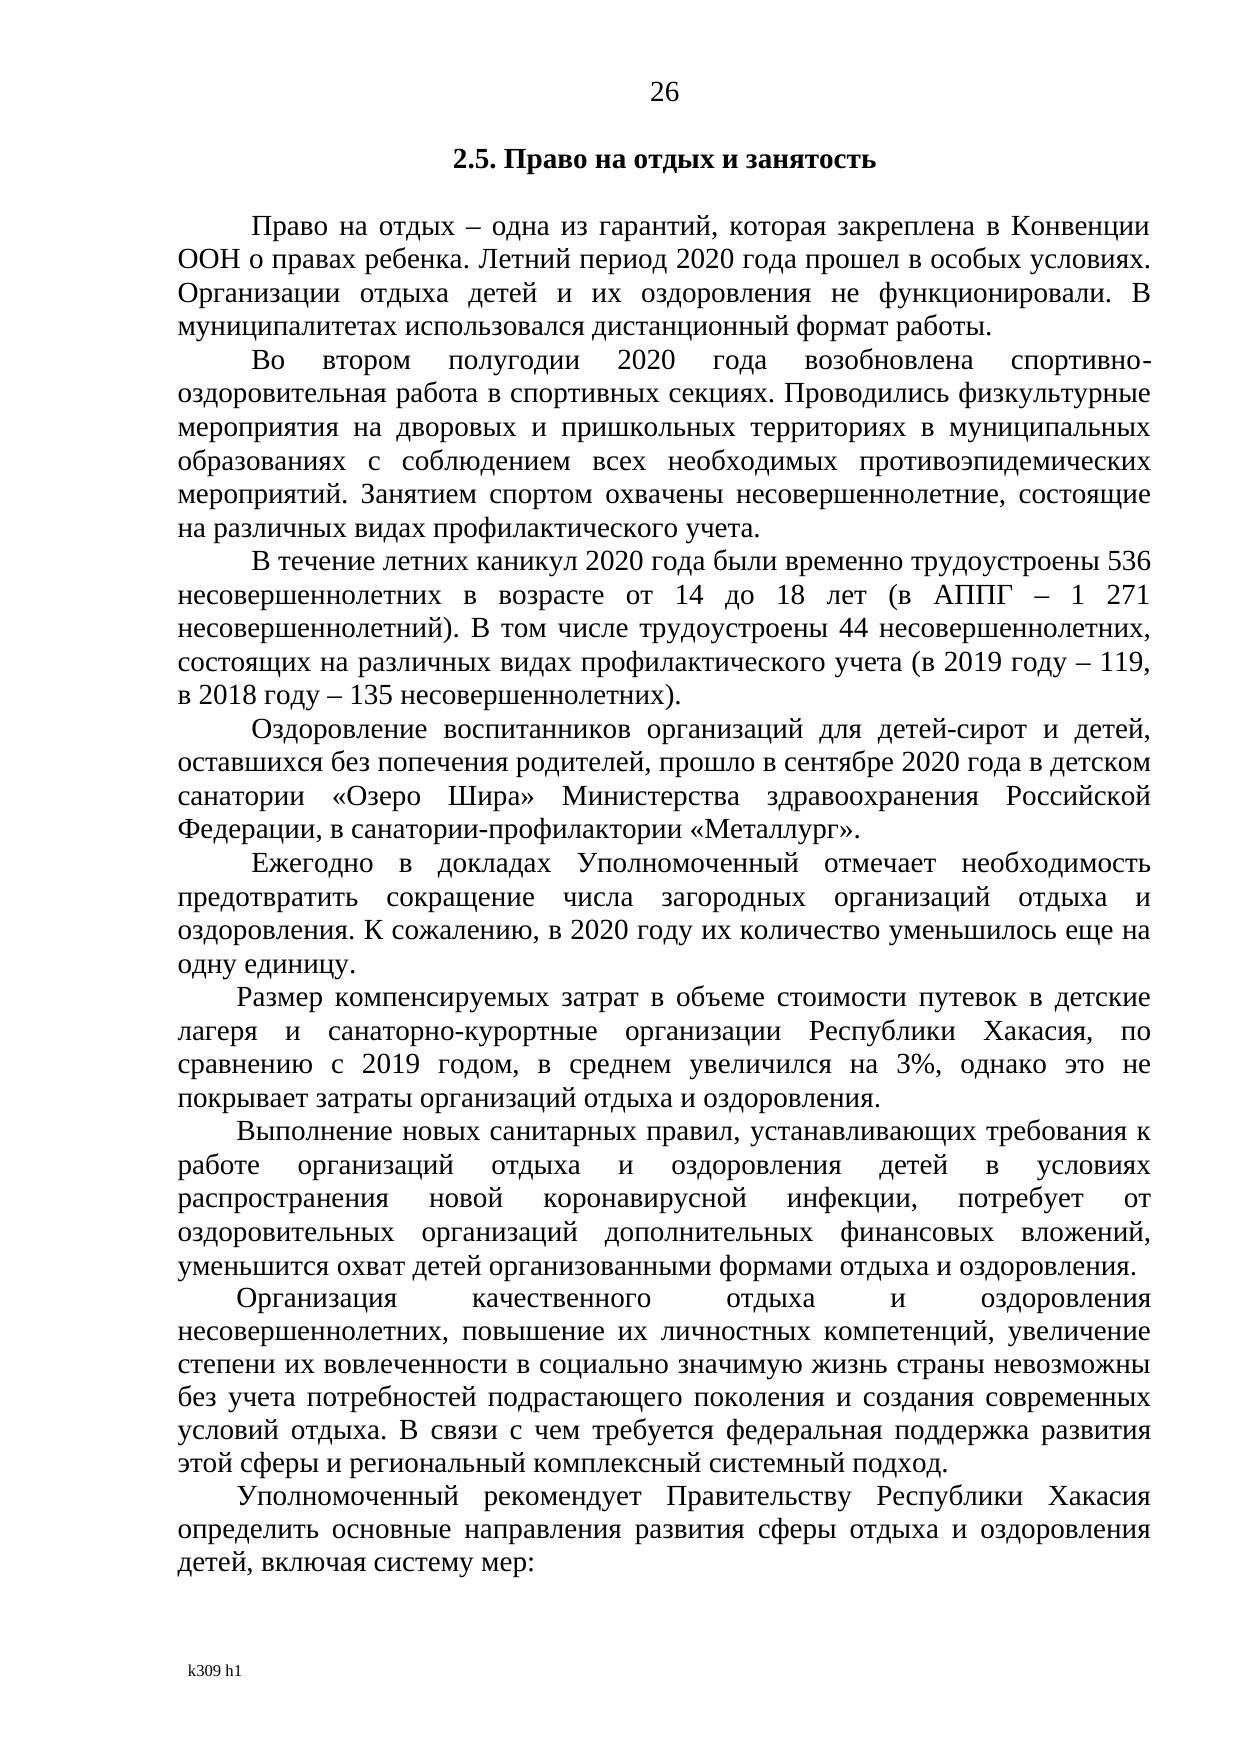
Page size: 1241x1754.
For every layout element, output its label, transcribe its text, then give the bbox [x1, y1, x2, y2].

text В течение летних каникул 2020 года были временно трудоустроены 536 несовершеннолетних в возрасте от 14 до 18 лет (в АППГ – 1 271 несовершеннолетний). В том числе трудоустроены 44 несовершеннолетних, состоящих на различных видах профилактического учета (в 2019 году – 119, в 2018 году – 135 несовершеннолетних). [177, 543, 1152, 711]
text Оздоровление воспитанников организаций для детей-сирот и детей, оставшихся без попечения родителей, прошло в сентябре 2020 года в детском санатории «Озеро Шира» Министерства здравоохранения Российской Федерации, в санатории-профилактории «Металлург». [177, 711, 1152, 845]
text 2.5. Право на отдых и занятость [177, 141, 1152, 174]
text Организация качественного отдыха и оздоровления несовершеннолетних, повышение их личностных компетенций, увеличение степени их вовлеченности в социально значимую жизнь страны невозможны без учета потребностей подрастающего поколения и создания современных условий отдыха. В связи с чем требуется федеральная поддержка развития этой сферы и региональный комплексный системный подход. [177, 1281, 1152, 1479]
text Во втором полугодии 2020 года возобновлена спортивно-оздоровительная работа в спортивных секциях. Проводились физкультурные мероприятия на дворовых и пришкольных территориях в муниципальных образованиях с соблюдением всех необходимых противоэпидемических мероприятий. Занятием спортом охвачены несовершеннолетние, состоящие на различных видах профилактического учета. [177, 342, 1152, 543]
text Размер компенсируемых затрат в объеме стоимости путевок в детские лагеря и санаторно-курортные организации Республики Хакасия, по сравнению с 2019 годом, в среднем увеличился на 3%, однако это не покрывает затраты организаций отдыха и оздоровления. [177, 979, 1152, 1113]
text Ежегодно в докладах Уполномоченный отмечает необходимость предотвратить сокращение числа загородных организаций отдыха и оздоровления. К сожалению, в 2020 году их количество уменьшилось еще на одну единицу. [177, 845, 1152, 979]
text Уполномоченный рекомендует Правительству Республики Хакасия определить основные направления развития сферы отдыха и оздоровления детей, включая систему мер: [177, 1479, 1152, 1577]
text Право на отдых – одна из гарантий, которая закреплена в Конвенции ООН о правах ребенка. Летний период 2020 года прошел в особых условиях. Организации отдыха детей и их оздоровления не функционировали. В муниципалитетах использовался дистанционный формат работы. [177, 208, 1152, 342]
text Выполнение новых санитарных правил, устанавливающих требования к работе организаций отдыха и оздоровления детей в условиях распространения новой коронавирусной инфекции, потребует от оздоровительных организаций дополнительных финансовых вложений, уменьшится охват детей организованными формами отдыха и оздоровления. [177, 1113, 1152, 1281]
